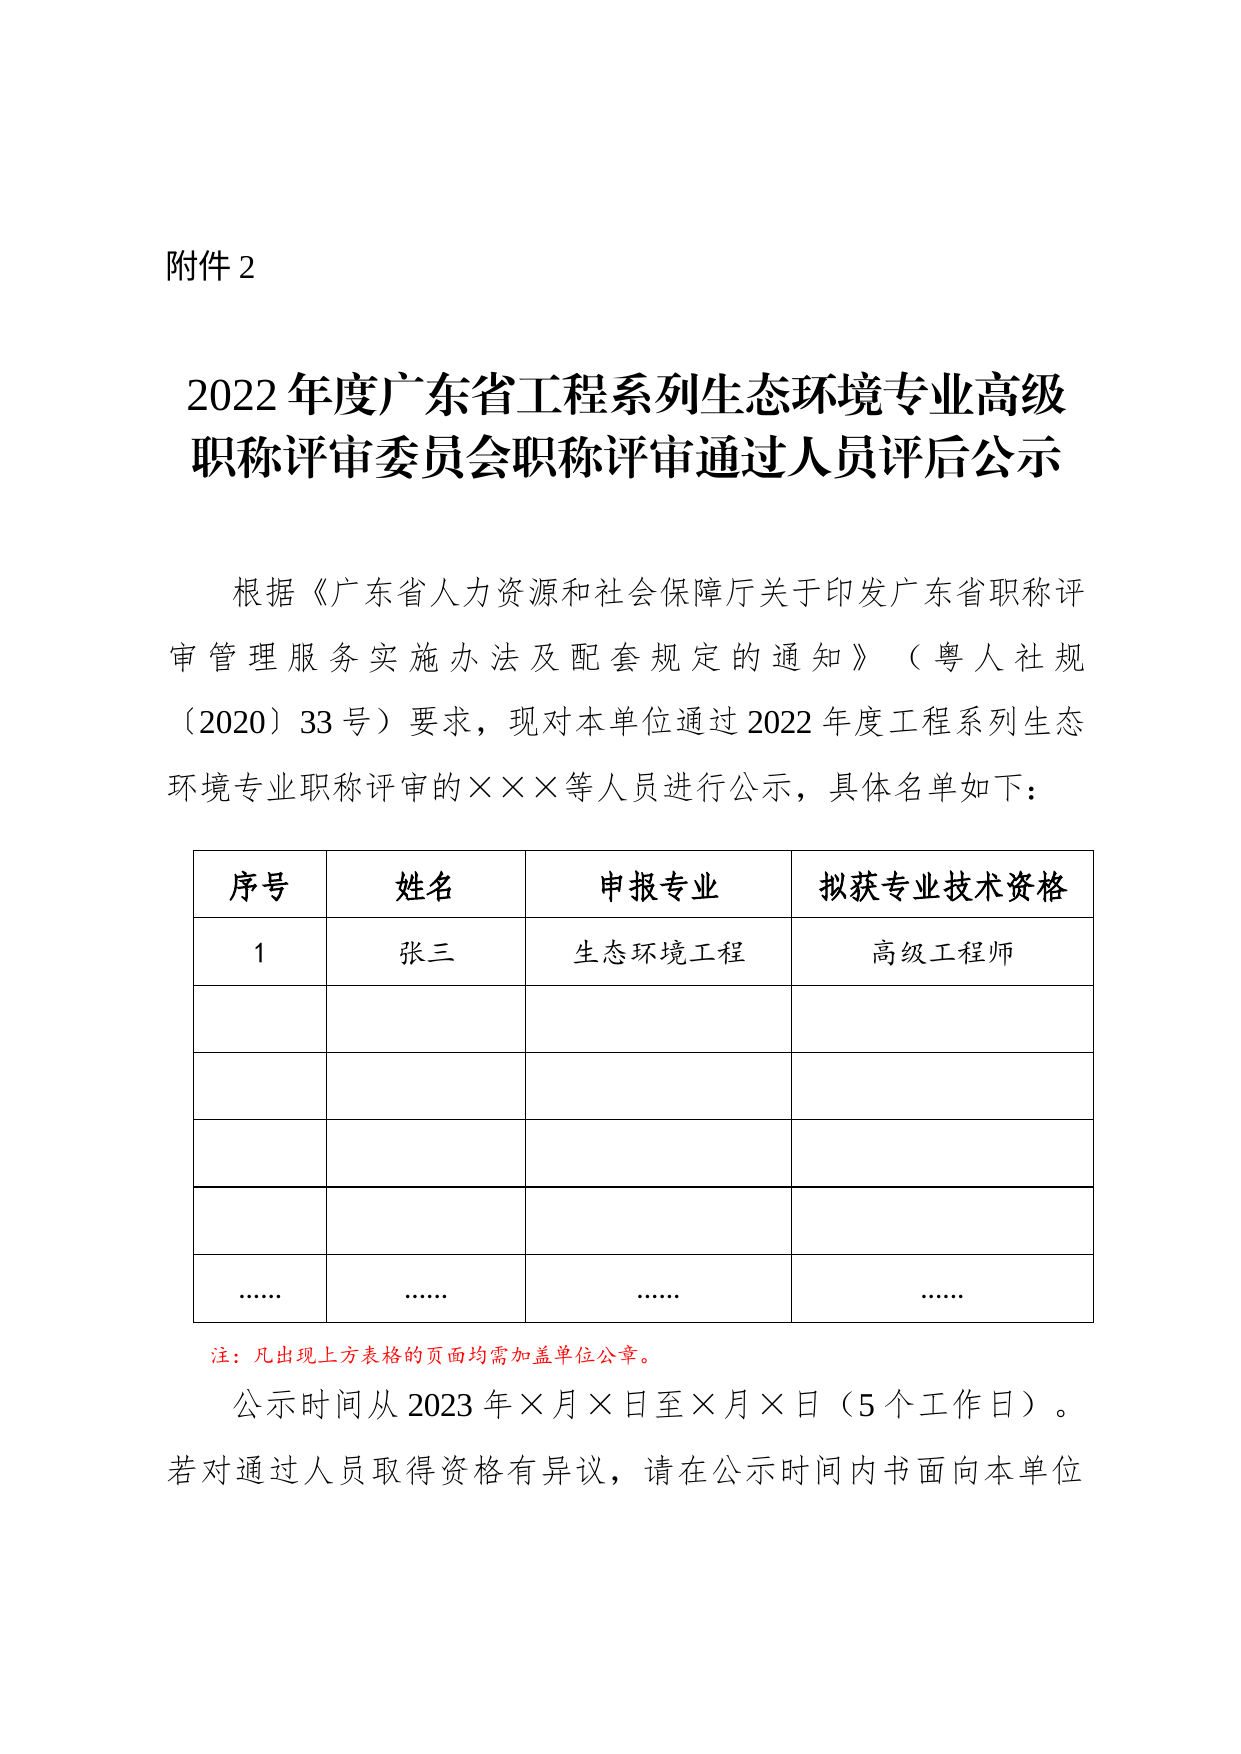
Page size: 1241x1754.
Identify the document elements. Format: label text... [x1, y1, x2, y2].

table_cell [526, 1120, 791, 1186]
table_cell [526, 1053, 791, 1119]
table_header 申报专业 [526, 851, 791, 917]
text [165, 1370, 1087, 1500]
table_cell [526, 1188, 791, 1254]
table_cell 1 [194, 918, 326, 984]
table_cell [792, 1120, 1093, 1186]
table_cell [327, 1053, 525, 1119]
table_cell [792, 1053, 1093, 1119]
table_cell [526, 986, 791, 1052]
table_cell [327, 1120, 525, 1186]
text 附件2 [165, 233, 1087, 298]
table_cell 生态环境工程 [526, 918, 791, 984]
text 根据《广东省人力资源和社会保障厅关于印发广东省职称评审管理服务实施办法及配套规定的通知》（粤人社规〔2020〕33号）要求，现对本单位通过2022年度工程系列生态环境专业职称评审的×××等人员进行公示，具体名单如下： [165, 558, 1087, 818]
table_cell [194, 986, 326, 1052]
table_header 序号 [194, 851, 326, 917]
table_cell 张三 [327, 918, 525, 984]
table_cell [194, 1188, 326, 1254]
text 注：凡出现上方表格的页面均需加盖单位公章。 [165, 818, 1087, 1370]
table_cell [792, 1188, 1093, 1254]
table_cell [194, 1053, 326, 1119]
text 2022年度广东省工程系列生态环境专业高级职称评审委员会职称评审通过人员评后公示 [165, 363, 1087, 493]
table_cell [327, 1188, 525, 1254]
table_cell ...... [194, 1255, 326, 1322]
table_cell [792, 986, 1093, 1052]
table_cell ...... [526, 1255, 791, 1322]
table_cell ...... [792, 1255, 1093, 1322]
table_cell [194, 1120, 326, 1186]
table_cell ...... [327, 1255, 525, 1322]
table_cell [327, 986, 525, 1052]
table_header 姓名 [327, 851, 525, 917]
table_cell 高级工程师 [792, 918, 1093, 984]
table_header 拟获专业技术资格 [792, 851, 1093, 917]
